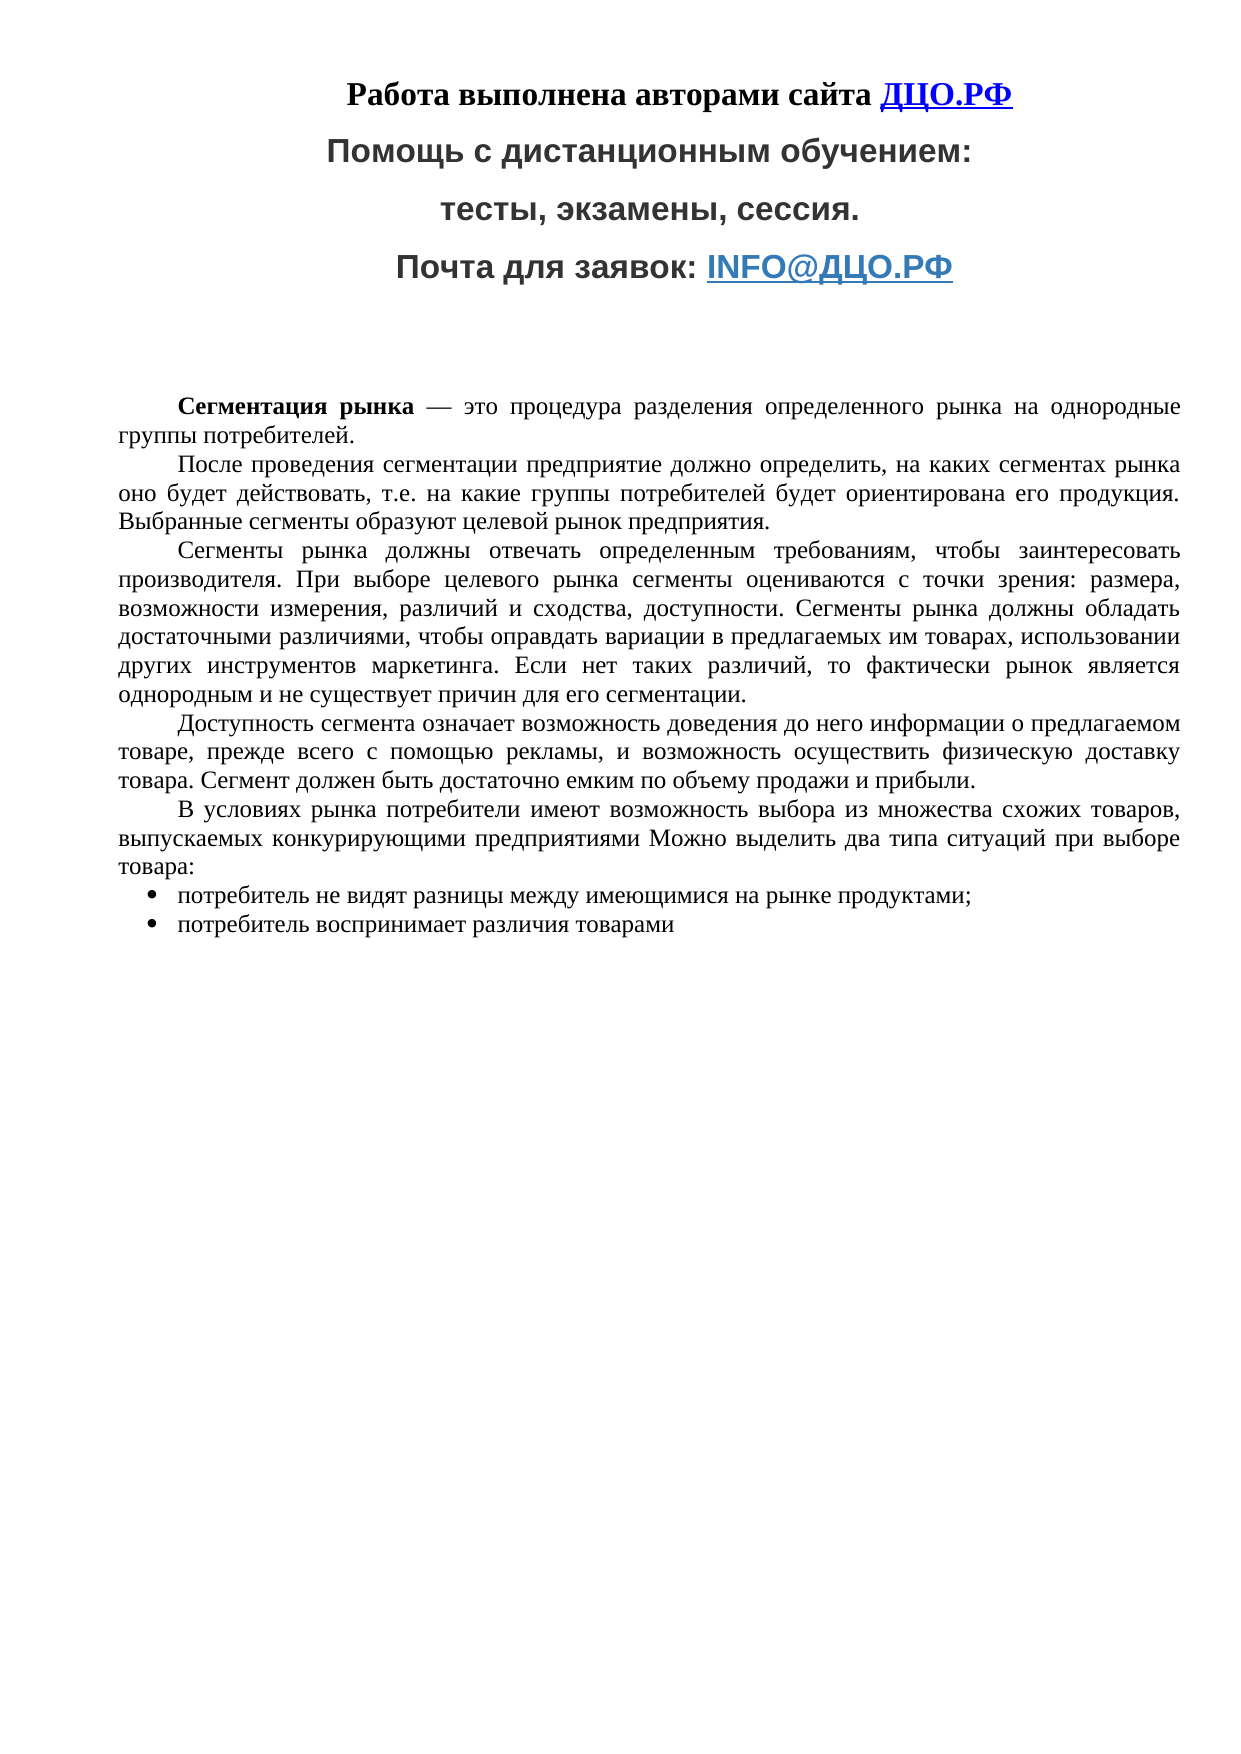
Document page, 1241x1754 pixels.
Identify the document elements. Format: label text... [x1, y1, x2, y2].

list потребитель не видят разницы между имеющимися на рынке продуктами; [148, 880, 1181, 909]
text Доступность сегмента означает возможность доведения до него информации о предлагаемом товаре, прежде всего с помощью рекламы, и возможность осуществить физическую доставку товара. Сегмент должен быть достаточно емким по объему продажи и прибыли. [118, 708, 1181, 794]
text Сегменты рынка должны отвечать определенным требованиям, чтобы заинтересовать производителя. При выборе целевого рынка сегменты оцениваются с точки зрения: размера, возможности измерения, различий и сходства, доступности. Сегменты рынка должны обладать достаточными различиями, чтобы оправдать вариации в предлагаемых им товарах, использовании других инструментов маркетинга. Если нет таких различий, то фактически рынок является однородным и не существует причин для его сегментации. [118, 535, 1181, 708]
text В условиях рынка потребители имеют возможность выбора из множества схожих товаров, выпускаемых конкурирующими предприятиями Можно выделить два типа ситуаций при выборе товара: [118, 794, 1181, 880]
list потребитель воспринимает различия товарами [148, 909, 1181, 938]
text После проведения сегментации предприятие должно определить, на каких сегментах рынка оно будет действовать, т.е. на какие группы потребителей будет ориентирована его продукция. Выбранные сегменты образуют целевой рынок предприятия. [118, 449, 1181, 535]
text Сегментация рынка — это процедура разделения определенного рынка на однородные группы потребителей. [118, 391, 1181, 449]
